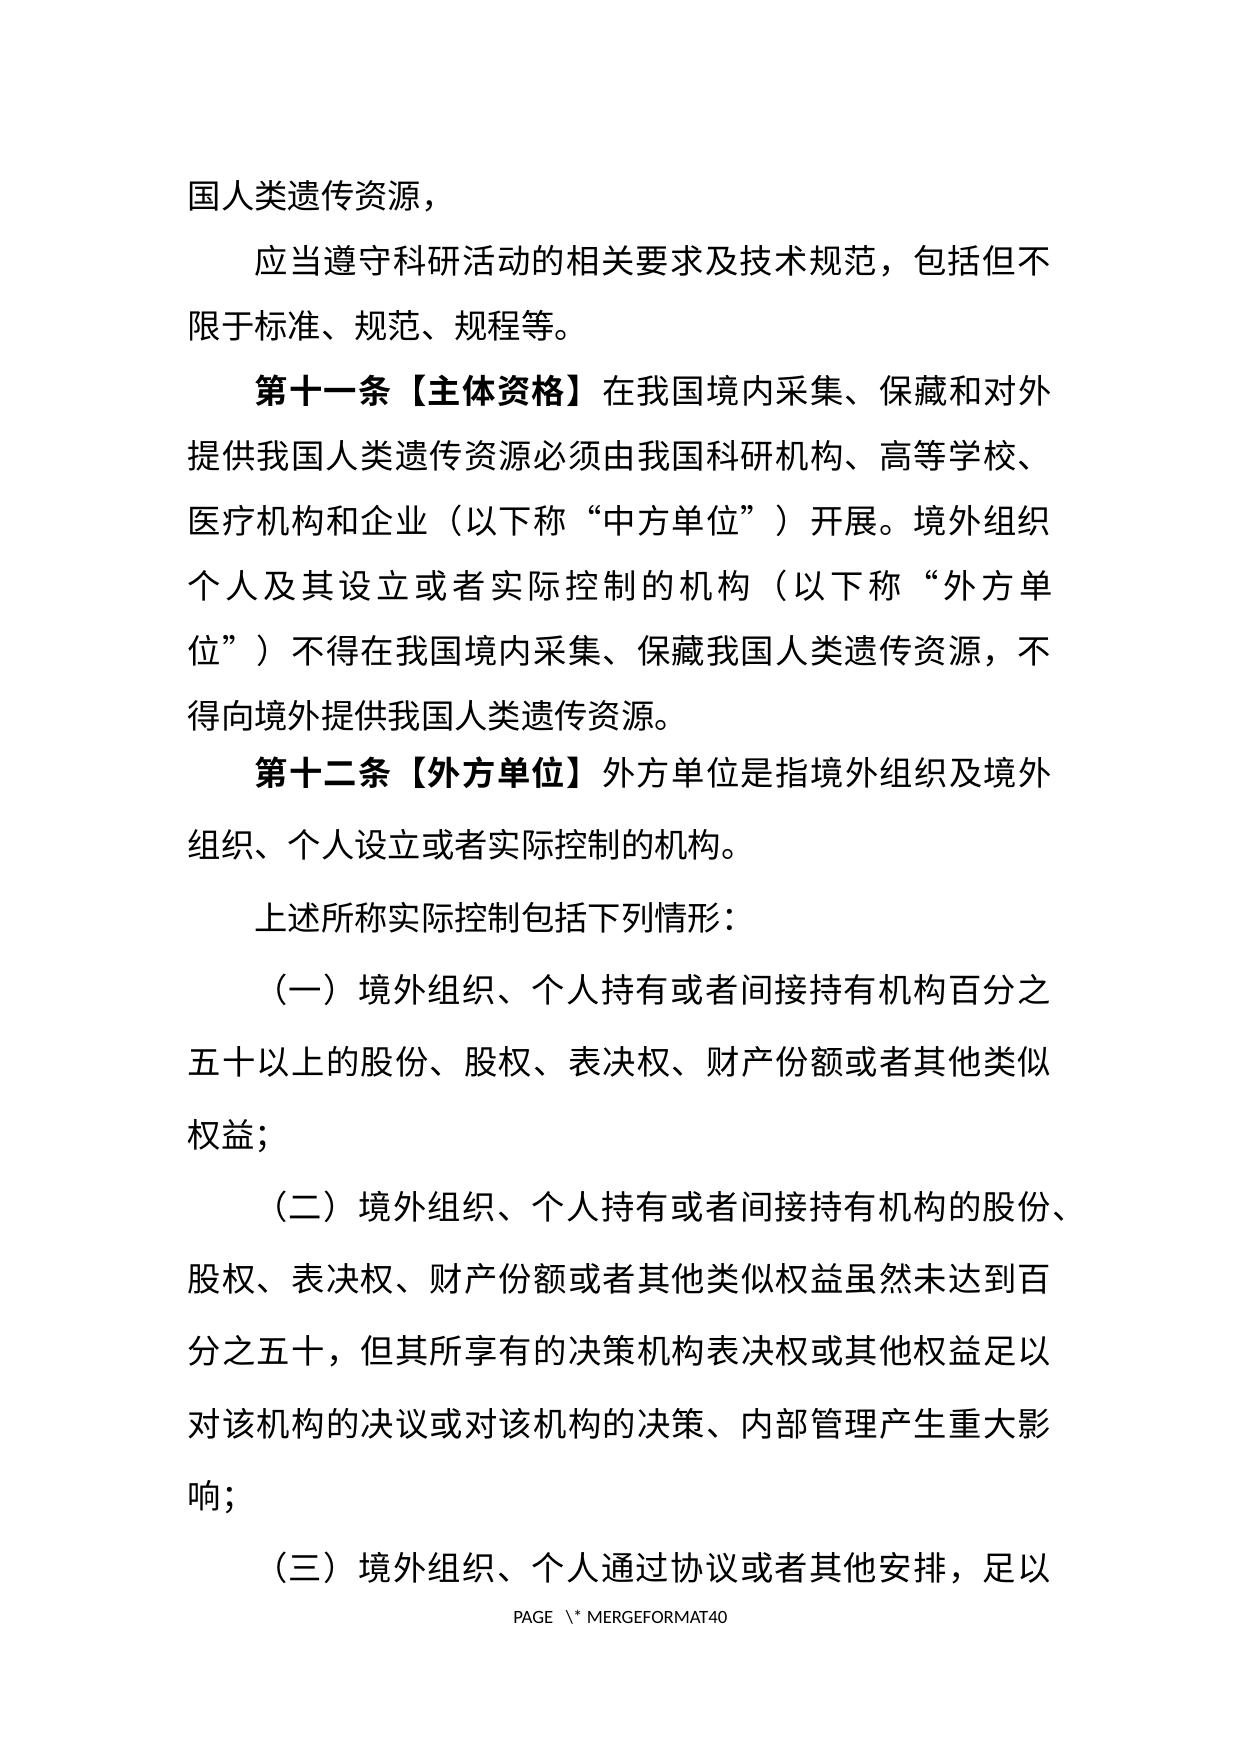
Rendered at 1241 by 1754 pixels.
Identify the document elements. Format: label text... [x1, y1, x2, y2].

text （二）境外组织、个人持有或者间接持有机构的股份、股权、表决权、财产份额或者其他类似权益虽然未达到百分之五十，但其所享有的决策机构表决权或其他权益足以对该机构的决议或对该机构的决策、内部管理产生重大影响； [187, 1181, 1053, 1518]
list 上述所称实际控制包括下列情形： [187, 892, 1053, 940]
list 第十二条【外方单位】外方单位是指境外组织及境外组织、个人设立或者实际控制的机构。 [187, 747, 1053, 867]
text 第十一条【主体资格】在我国境内采集、保藏和对外提供我国人类遗传资源必须由我国科研机构、高等学校、医疗机构和企业（以下称“中方单位”）开展。境外组织、个人及其设立或者实际控制的机构（以下称“外方单位”）不得在我国境内采集、保藏我国人类遗传资源，不得向境外提供我国人类遗传资源。 [187, 357, 1053, 747]
text （一）境外组织、个人持有或者间接持有机构百分之五十以上的股份、股权、表决权、财产份额或者其他类似权益； [187, 964, 1053, 1157]
text 应当遵守科研活动的相关要求及技术规范，包括但不限于标准、规范、规程等。 [187, 227, 1053, 357]
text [187, 1542, 1053, 1590]
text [187, 162, 1053, 227]
